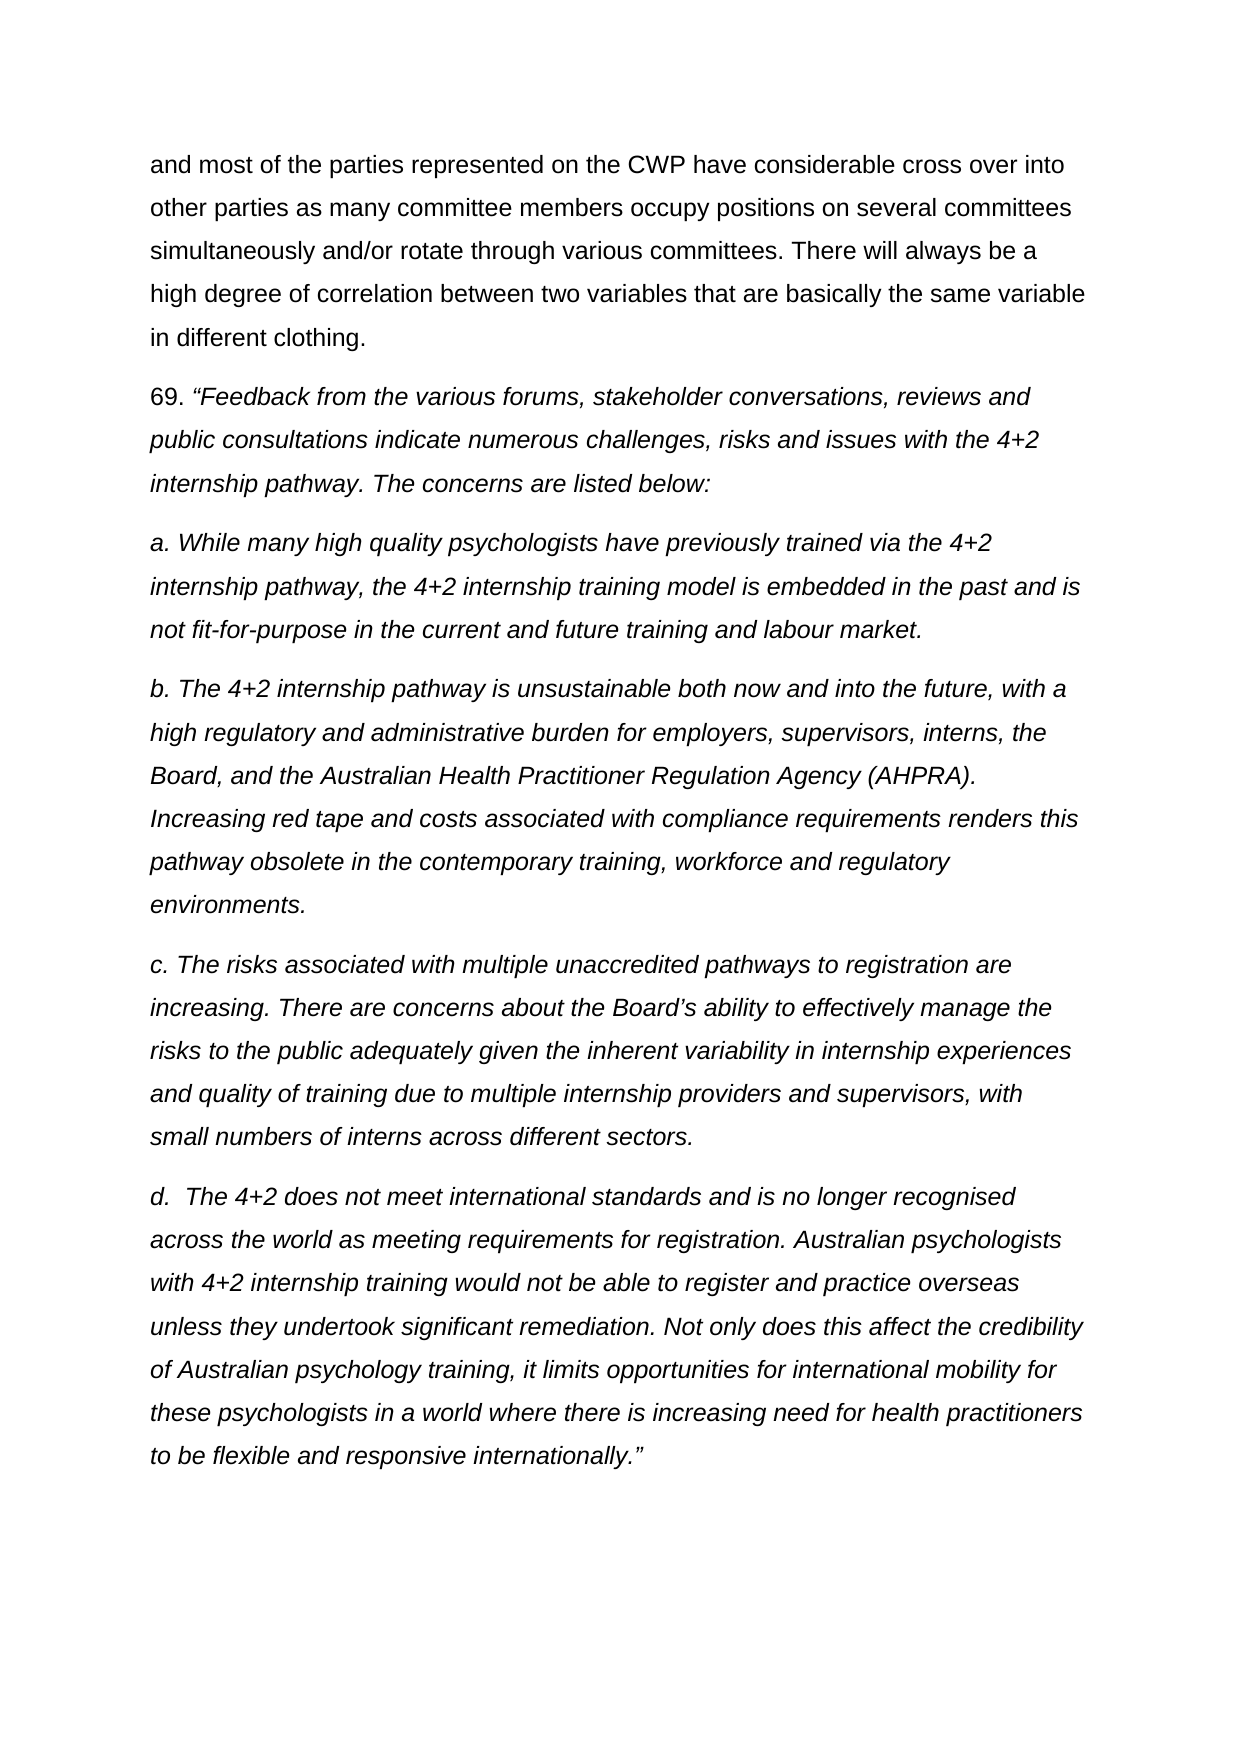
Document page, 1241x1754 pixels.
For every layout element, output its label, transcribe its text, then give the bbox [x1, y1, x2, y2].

text a. While many high quality psychologists have previously trained via the 4+2 internship pathway, the 4+2 internship training model is embedded in the past and is not fit-for-purpose in the current and future training and labour market. [150, 528, 1090, 643]
text d. The 4+2 does not meet international standards and is no longer recognised across the world as meeting requirements for registration. Australian psychologists with 4+2 internship training would not be able to register and practice overseas unless they undertook significant remediation. Not only does this affect the credibility of Australian psychology training, it limits opportunities for international mobility for these psychologists in a world where there is increasing need for health practitioners to be flexible and responsive internationally.” [150, 1182, 1090, 1469]
text 69. “Feedback from the various forums, stakeholder conversations, reviews and public consultations indicate numerous challenges, risks and issues with the 4+2 internship pathway. The concerns are listed below: [150, 382, 1090, 497]
text c. The risks associated with multiple unaccredited pathways to registration are increasing. There are concerns about the Board’s ability to effectively manage the risks to the public adequately given the inherent variability in internship experiences and quality of training due to multiple internship providers and supervisors, with small numbers of interns across different sectors. [150, 950, 1090, 1151]
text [150, 150, 1090, 351]
text b. The 4+2 internship pathway is unsustainable both now and into the future, with a high regulatory and administrative burden for employers, supervisors, interns, the Board, and the Australian Health Practitioner Regulation Agency (AHPRA). Increasing red tape and costs associated with compliance requirements renders this pathway obsolete in the contemporary training, workforce and regulatory environments. [150, 674, 1090, 919]
